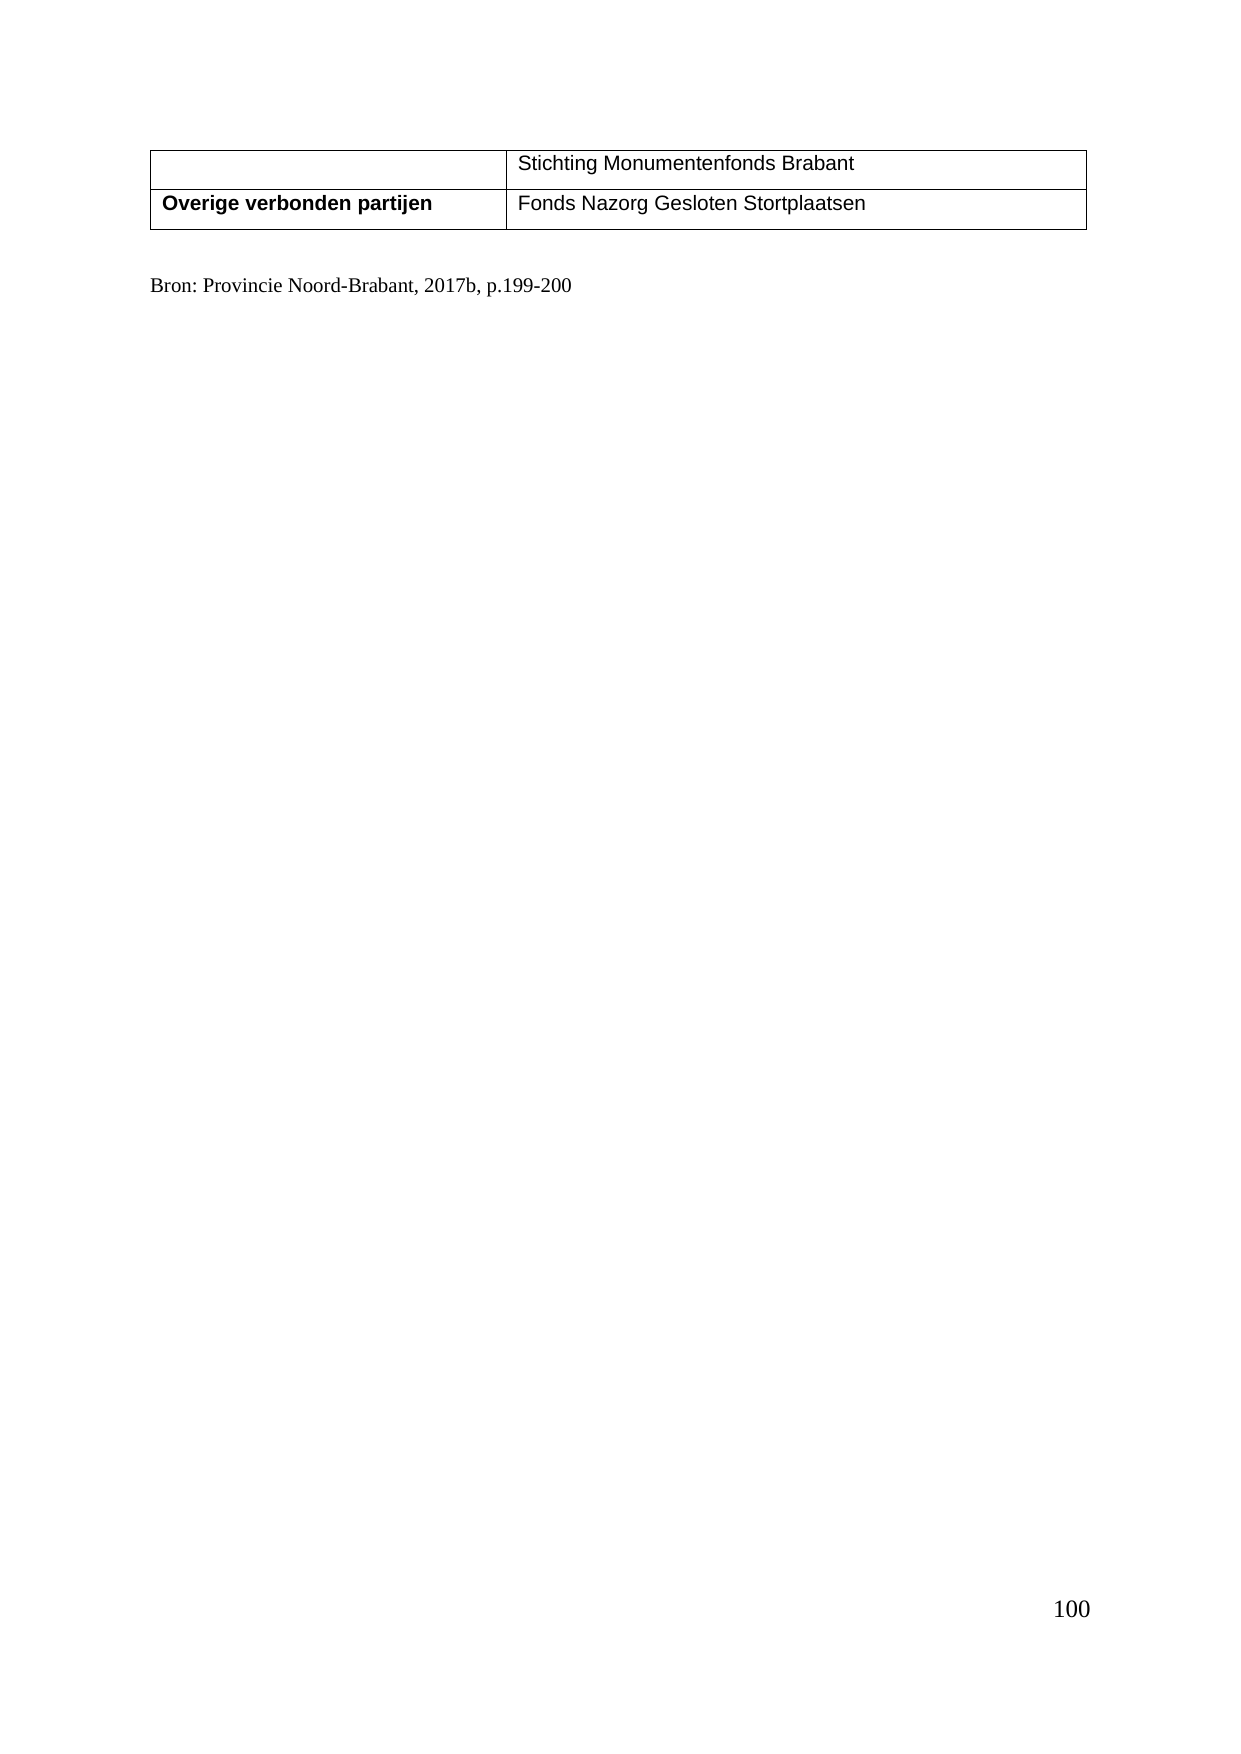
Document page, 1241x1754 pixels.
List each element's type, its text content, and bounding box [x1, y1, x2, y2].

text Bron: Provincie Noord-Brabant, 2017b, p.199-200 [150, 273, 1090, 297]
table_cell Fonds Nazorg Gesloten Stortplaatsen [507, 190, 1086, 228]
table_cell Stichting Monumentenfonds Brabant [507, 151, 1086, 189]
table_cell Overige verbonden partijen [151, 190, 506, 228]
table_cell [151, 151, 506, 189]
